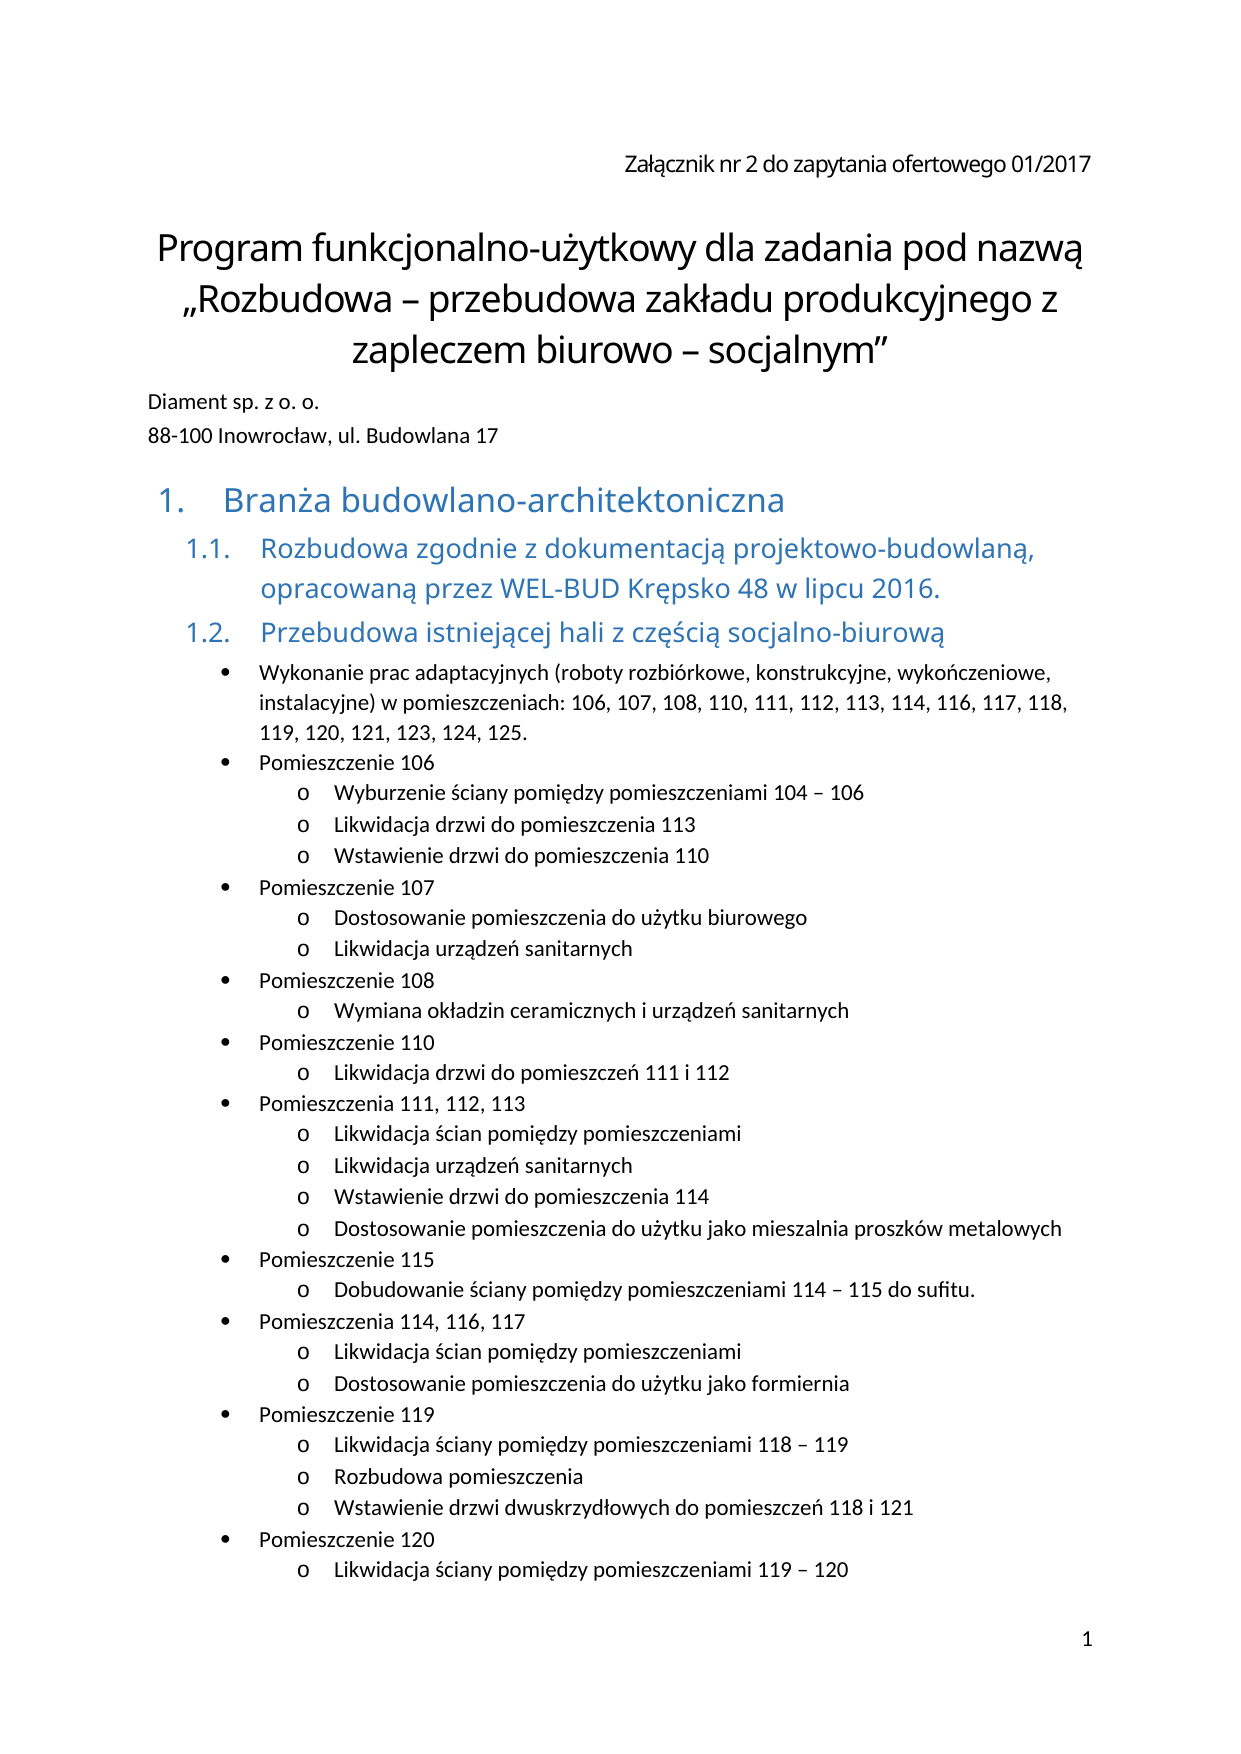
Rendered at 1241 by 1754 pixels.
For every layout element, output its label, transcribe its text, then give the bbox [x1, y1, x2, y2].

subtitle Branża budowlano-architektoniczna [185, 477, 1093, 522]
list Likwidacja ścian pomiędzy pomieszczeniami [296, 1119, 1093, 1149]
list Pomieszczenie 110 [221, 1028, 1093, 1056]
subtitle Przebudowa istniejącej hali z częścią socjalno-biurową [185, 614, 1093, 651]
list Dostosowanie pomieszczenia do użytku jako formiernia [296, 1369, 1093, 1398]
title Program funkcjonalno-użytkowy dla zadania pod nazwą „Rozbudowa – przebudowa zakładu produkcyjnego z zapleczem biurowo – socjalnym” [148, 222, 1093, 375]
list Likwidacja drzwi do pomieszczeń 111 i 112 [296, 1058, 1093, 1087]
list Wstawienie drzwi do pomieszczenia 110 [296, 841, 1093, 871]
list Likwidacja drzwi do pomieszczenia 113 [296, 810, 1093, 839]
list Pomieszczenie 115 [221, 1245, 1093, 1273]
list Rozbudowa pomieszczenia [296, 1462, 1093, 1491]
list Likwidacja ściany pomiędzy pomieszczeniami 118 – 119 [296, 1430, 1093, 1459]
list Wykonanie prac adaptacyjnych (roboty rozbiórkowe, konstrukcyjne, wykończeniowe, instalacyjne) w pomieszczeniach: 106, 107, 108, 110, 111, 112, 113, 114, 116, 117, 118, 119, 120, 121, 123, 124, 125. [221, 658, 1093, 746]
list Pomieszczenie 119 [221, 1400, 1093, 1428]
text Diament sp. z o. o. [148, 387, 1093, 415]
list Pomieszczenie 120 [221, 1525, 1093, 1553]
list Likwidacja urządzeń sanitarnych [296, 1151, 1093, 1180]
title Załącznik nr 2 do zapytania ofertowego 01/2017 [148, 148, 1093, 179]
list Dostosowanie pomieszczenia do użytku biurowego [296, 903, 1093, 932]
list Wymiana okładzin ceramicznych i urządzeń sanitarnych [296, 996, 1093, 1025]
list Likwidacja ścian pomiędzy pomieszczeniami [296, 1337, 1093, 1366]
list Likwidacja ściany pomiędzy pomieszczeniami 119 – 120 [296, 1555, 1093, 1584]
list Dostosowanie pomieszczenia do użytku jako mieszalnia proszków metalowych [296, 1214, 1093, 1243]
list Wstawienie drzwi do pomieszczenia 114 [296, 1182, 1093, 1212]
subtitle Rozbudowa zgodnie z dokumentacją projektowo-budowlaną, opracowaną przez WEL-BUD Krępsko 48 w lipcu 2016. [185, 530, 1093, 607]
text 88-100 Inowrocław, ul. Budowlana 17 [148, 422, 1093, 449]
list Pomieszczenie 106 [221, 748, 1093, 776]
list Wyburzenie ściany pomiędzy pomieszczeniami 104 – 106 [296, 778, 1093, 808]
list Wstawienie drzwi dwuskrzydłowych do pomieszczeń 118 i 121 [296, 1493, 1093, 1522]
list Likwidacja urządzeń sanitarnych [296, 934, 1093, 964]
list Pomieszczenie 107 [221, 873, 1093, 901]
list Dobudowanie ściany pomiędzy pomieszczeniami 114 – 115 do sufitu. [296, 1276, 1093, 1305]
list Pomieszczenia 111, 112, 113 [221, 1089, 1093, 1117]
list Pomieszczenia 114, 116, 117 [221, 1307, 1093, 1335]
list Pomieszczenie 108 [221, 966, 1093, 994]
